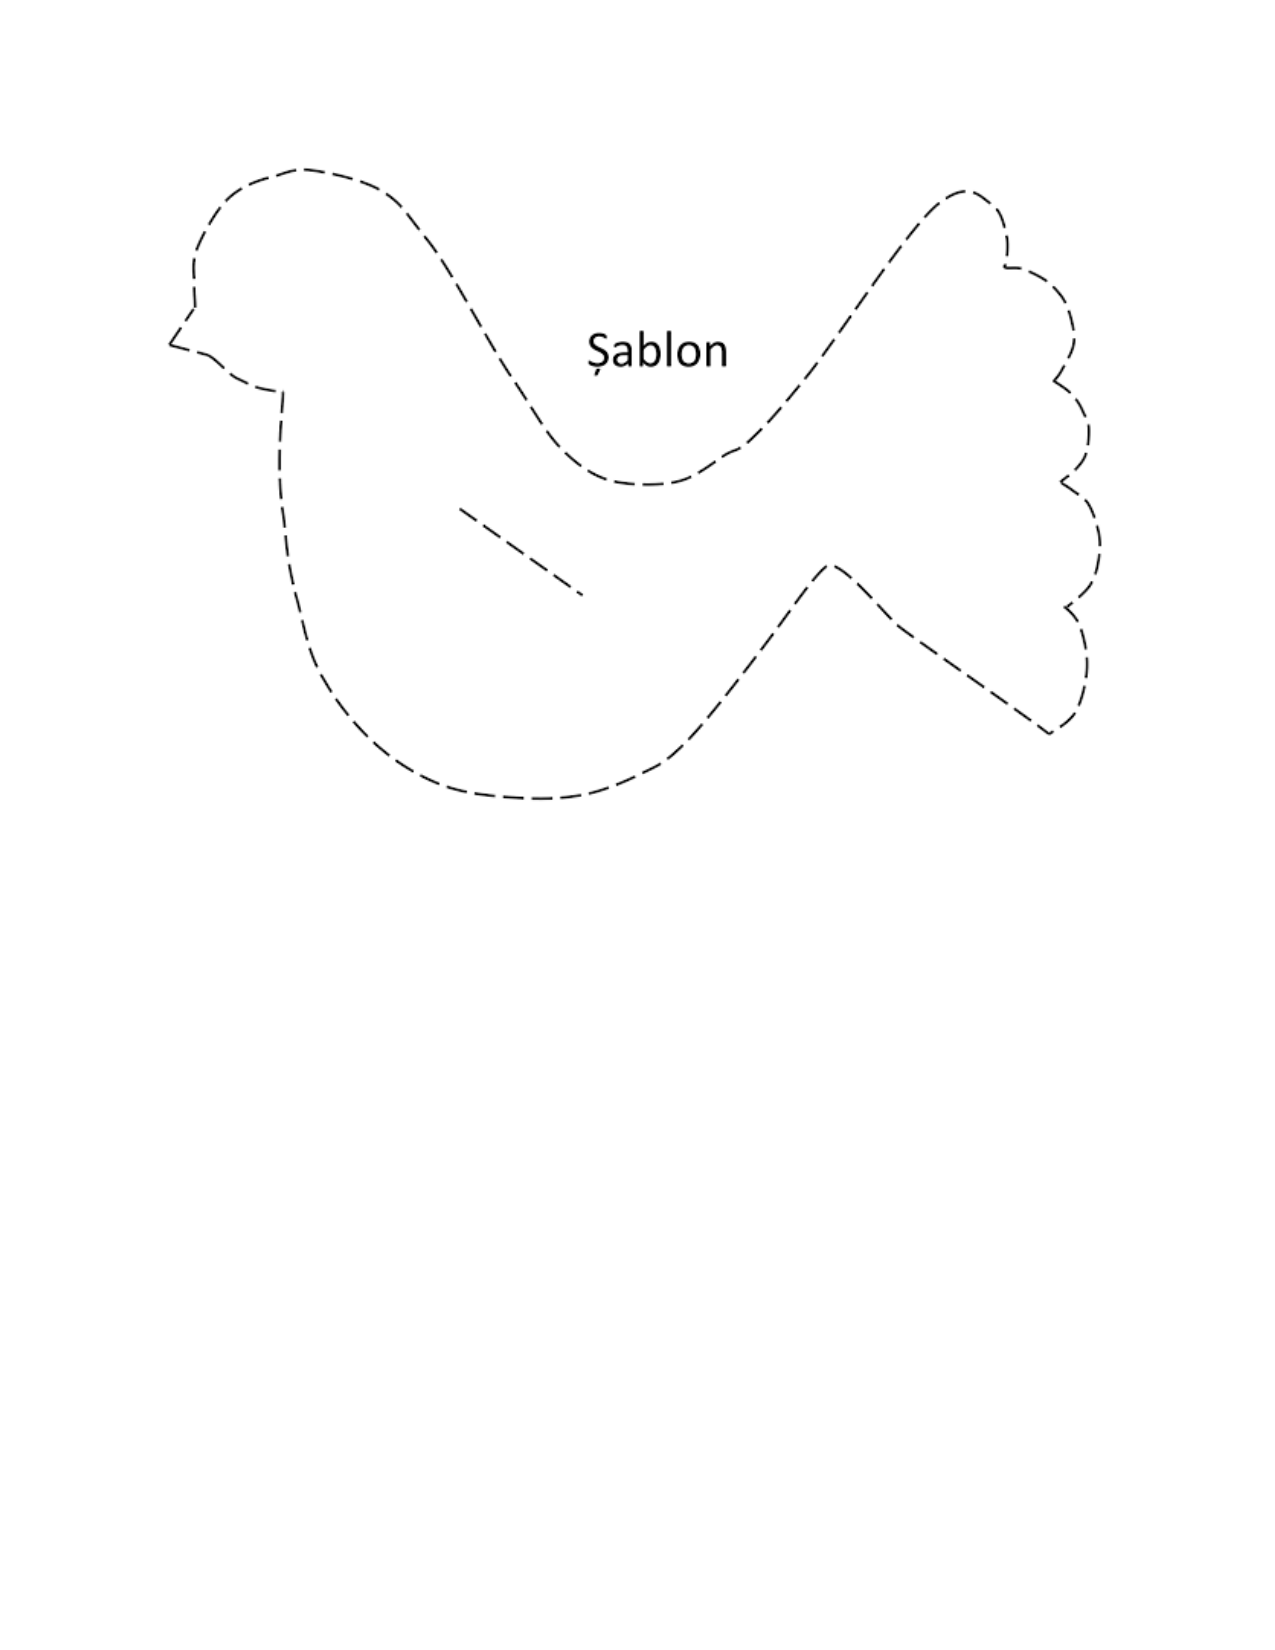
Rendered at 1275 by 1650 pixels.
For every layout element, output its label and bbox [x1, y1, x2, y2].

picture [150, 150, 1125, 826]
